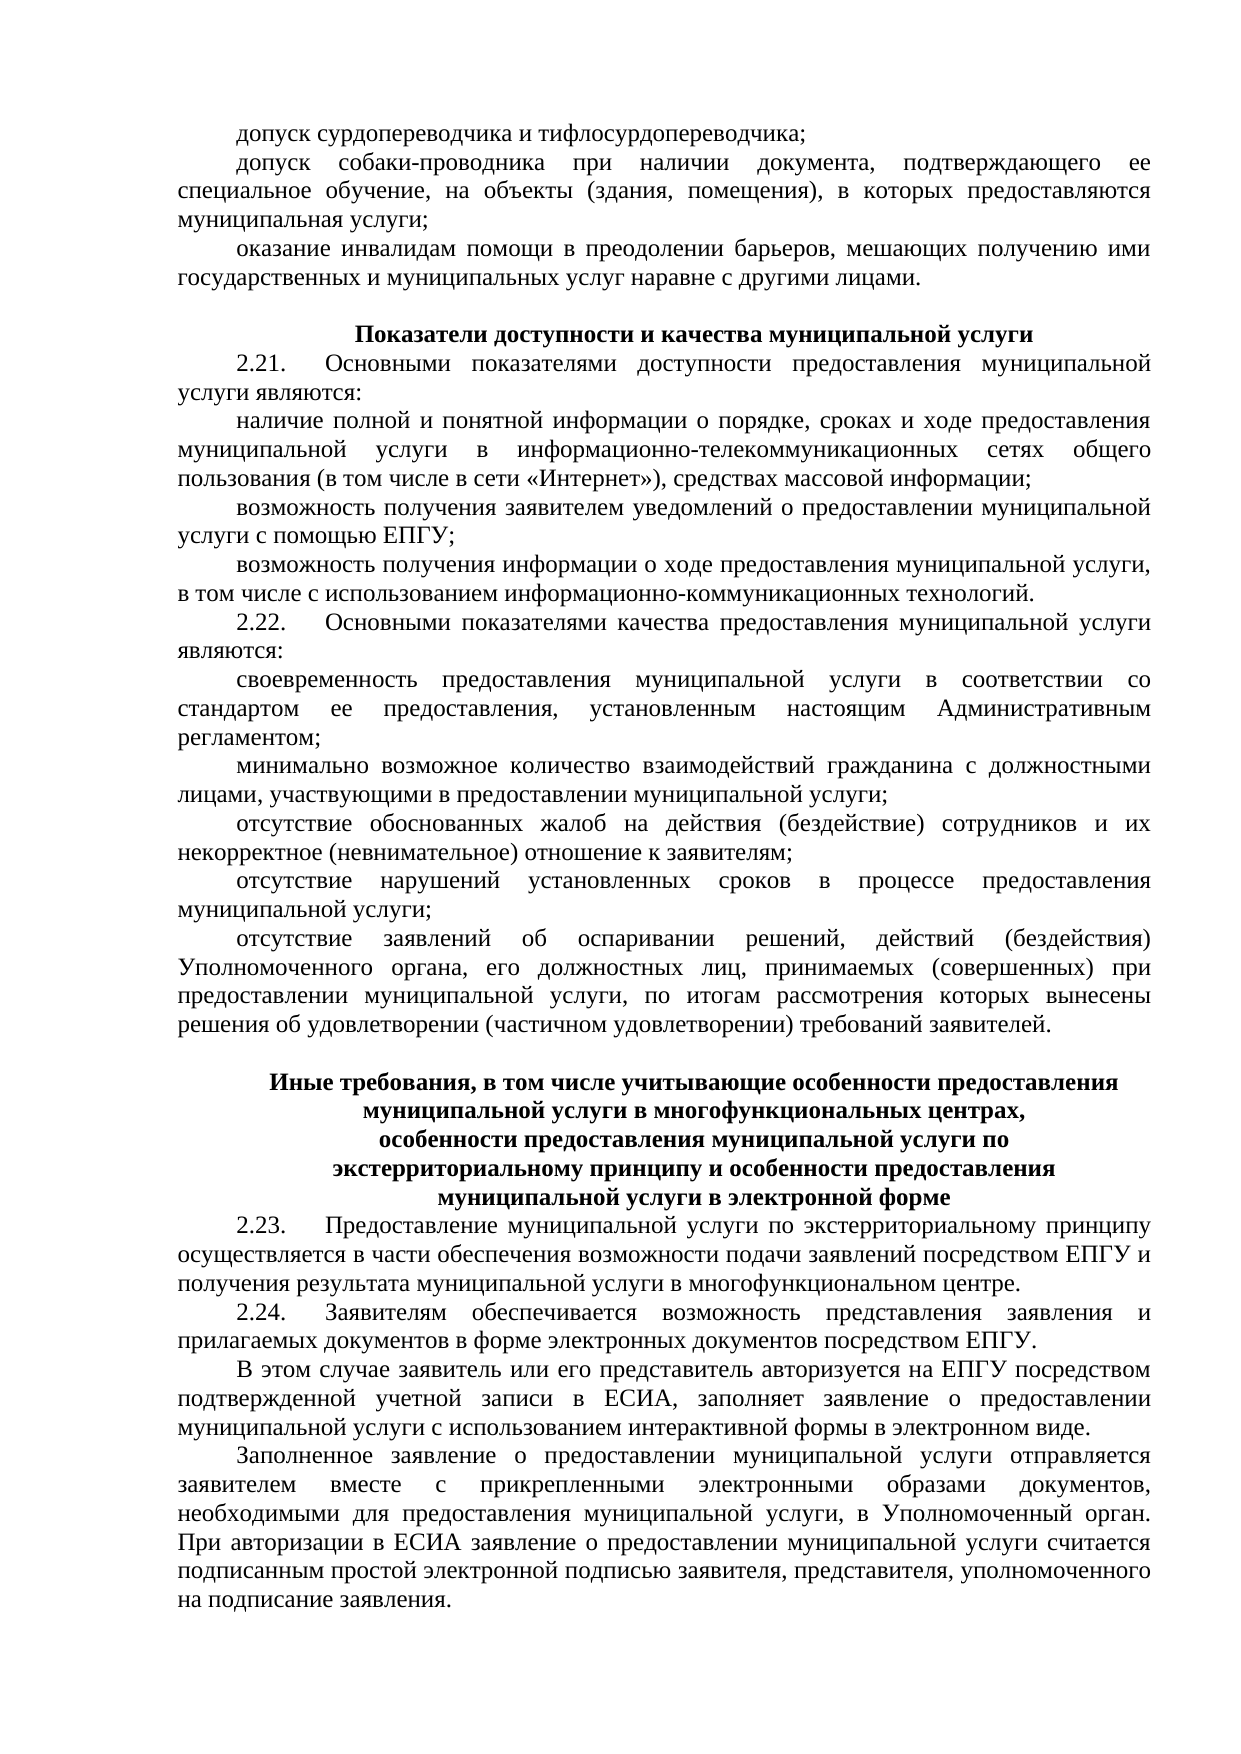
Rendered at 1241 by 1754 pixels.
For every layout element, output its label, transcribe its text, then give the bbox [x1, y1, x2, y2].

text наличие полной и понятной информации о порядке, сроках и ходе предоставления муниципальной услуги в информационно-телекоммуникационных сетях общего пользования (в том числе в сети «Интернет»), средствах массовой информации; [177, 406, 1152, 492]
text своевременность предоставления муниципальной услуги в соответствии со стандартом ее предоставления, установленным настоящим Административным регламентом; [177, 664, 1152, 751]
text 2.24. Заявителям обеспечивается возможность представления заявления и прилагаемых документов в форме электронных документов посредством ЕПГУ. [177, 1297, 1152, 1354]
text 2.22. Основными показателями качества предоставления муниципальной услуги являются: [177, 607, 1152, 664]
text Иные требования, в том числе учитывающие особенности предоставления [177, 1067, 1152, 1096]
text Заполненное заявление о предоставлении муниципальной услуги отправляется заявителем вместе с прикрепленными электронными образами документов, необходимыми для предоставления муниципальной услуги, в Уполномоченный орган. При авторизации в ЕСИА заявление о предоставлении муниципальной услуги считается подписанным простой электронной подписью заявителя, представителя, уполномоченного на подписание заявления. [177, 1441, 1152, 1613]
text допуск сурдопереводчика и тифлосурдопереводчика; [177, 118, 1152, 147]
text возможность получения заявителем уведомлений о предоставлении муниципальной услуги с помощью ЕПГУ; [177, 492, 1152, 549]
text минимально возможное количество взаимодействий гражданина с должностными лицами, участвующими в предоставлении муниципальной услуги; [177, 751, 1152, 808]
text оказание инвалидам помощи в преодолении барьеров, мешающих получению ими государственных и муниципальных услуг наравне с другими лицами. [177, 233, 1152, 291]
text муниципальной услуги в электронной форме [177, 1182, 1152, 1211]
text 2.23. Предоставление муниципальной услуги по экстерриториальному принципу осуществляется в части обеспечения возможности подачи заявлений посредством ЕПГУ и получения результата муниципальной услуги в многофункциональном центре. [177, 1211, 1152, 1297]
text допуск собаки-проводника при наличии документа, подтверждающего ее специальное обучение, на объекты (здания, помещения), в которых предоставляются муниципальная услуги; [177, 147, 1152, 233]
text экстерриториальному принципу и особенности предоставления [177, 1153, 1152, 1182]
text особенности предоставления муниципальной услуги по [177, 1124, 1152, 1153]
text отсутствие нарушений установленных сроков в процессе предоставления муниципальной услуги; [177, 866, 1152, 923]
text В этом случае заявитель или его представитель авторизуется на ЕПГУ посредством подтвержденной учетной записи в ЕСИА, заполняет заявление о предоставлении муниципальной услуги с использованием интерактивной формы в электронном виде. [177, 1354, 1152, 1441]
text Показатели доступности и качества муниципальной услуги [177, 319, 1152, 348]
text муниципальной услуги в многофункциональных центрах, [177, 1096, 1152, 1124]
text отсутствие обоснованных жалоб на действия (бездействие) сотрудников и их некорректное (невнимательное) отношение к заявителям; [177, 808, 1152, 866]
text отсутствие заявлений об оспаривании решений, действий (бездействия) Уполномоченного органа, его должностных лиц, принимаемых (совершенных) при предоставлении муниципальной услуги, по итогам рассмотрения которых вынесены решения об удовлетворении (частичном удовлетворении) требований заявителей. [177, 923, 1152, 1038]
text возможность получения информации о ходе предоставления муниципальной услуги, в том числе с использованием информационно-коммуникационных технологий. [177, 549, 1152, 607]
text 2.21. Основными показателями доступности предоставления муниципальной услуги являются: [177, 348, 1152, 406]
